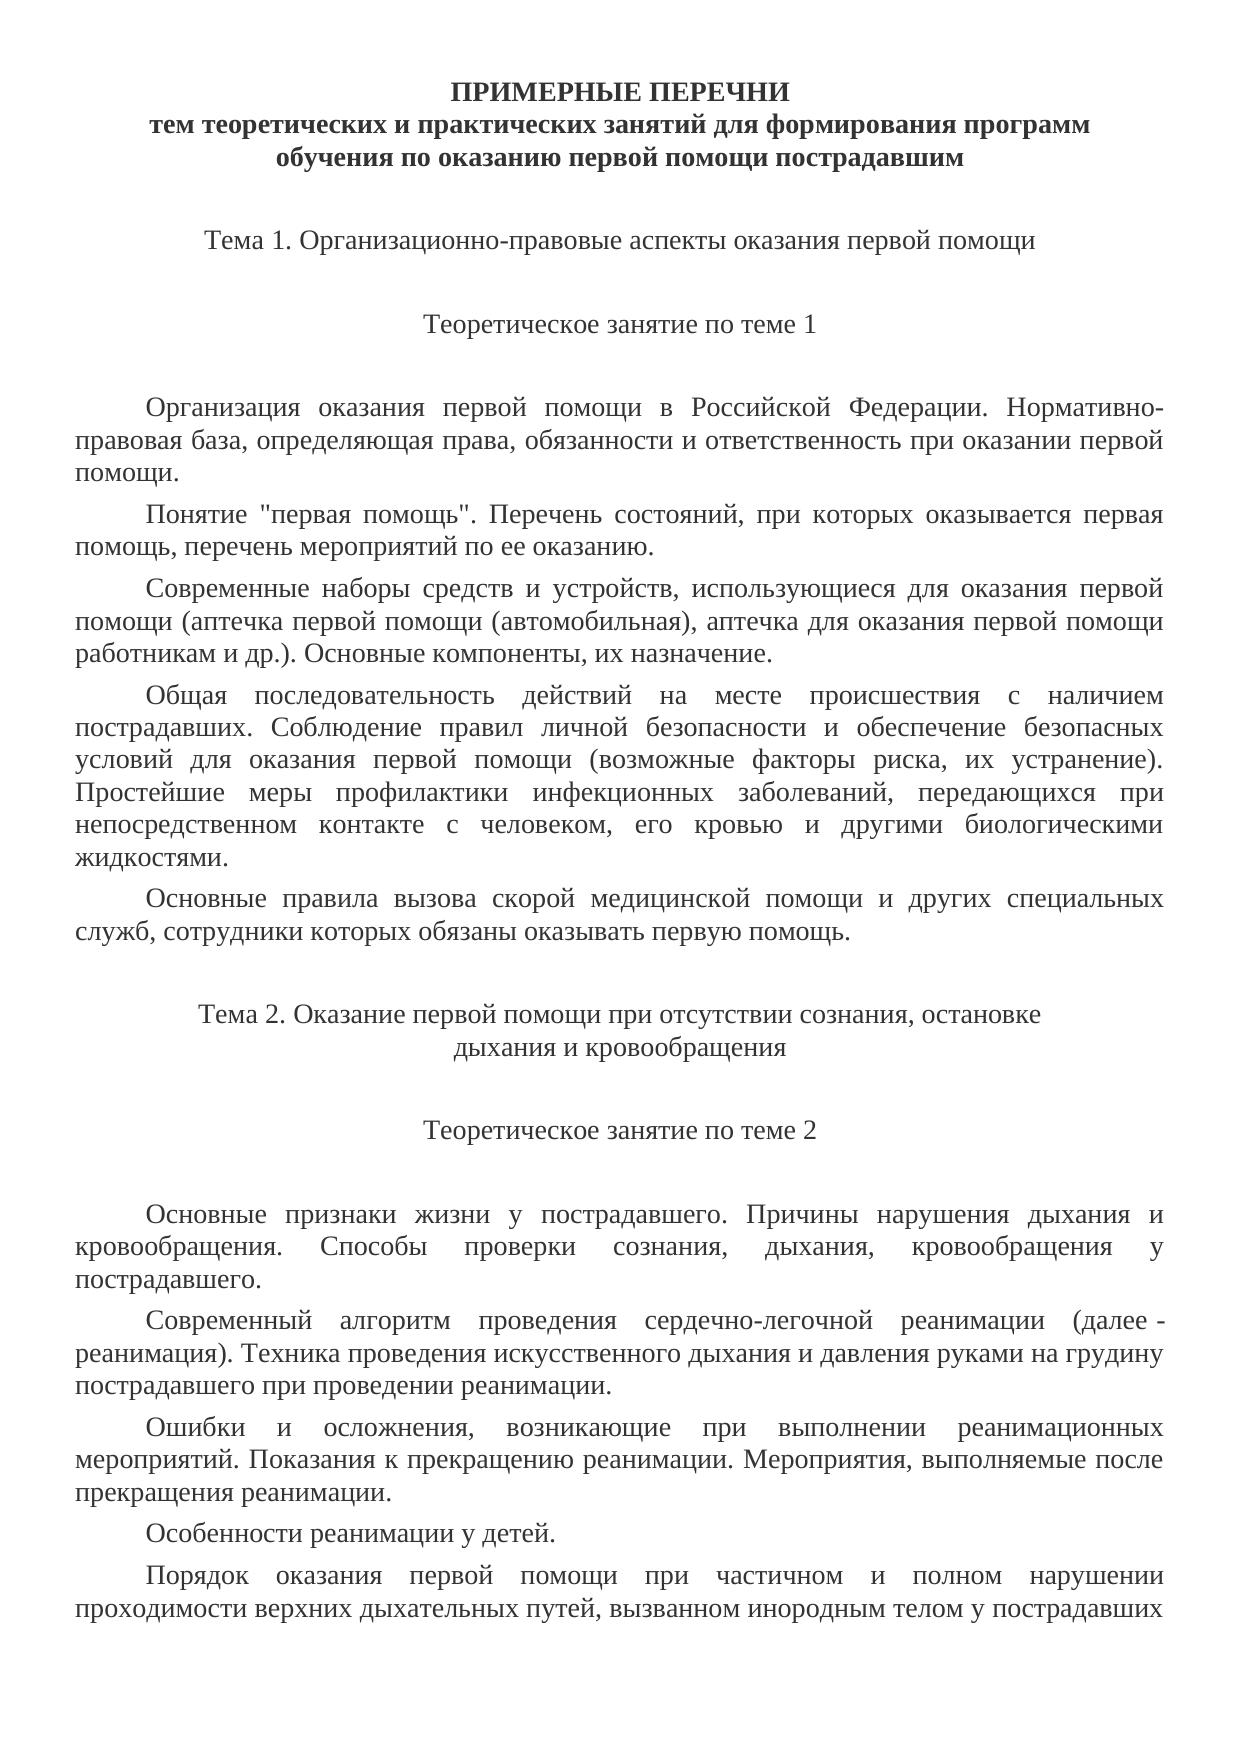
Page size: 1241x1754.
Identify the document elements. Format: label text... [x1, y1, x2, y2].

text Организация оказания первой помощи в Российской Федерации. Нормативно-правовая база, определяющая права, обязанности и ответственность при оказании первой помощи. [75, 390, 1165, 488]
text Особенности реанимации у детей. [75, 1517, 1165, 1549]
text Современный алгоритм проведения сердечно-легочной реанимации (далее - реанимация). Техника проведения искусственного дыхания и давления руками на грудину пострадавшего при проведении реанимации. [75, 1303, 1165, 1401]
text Основные признаки жизни у пострадавшего. Причины нарушения дыхания и кровообращения. Способы проверки сознания, дыхания, кровообращения у пострадавшего. [75, 1197, 1165, 1294]
text Тема 1. Организационно-правовые аспекты оказания первой помощи [145, 223, 1095, 256]
text Понятие "первая помощь". Перечень состояний, при которых оказывается первая помощь, перечень мероприятий по ее оказанию. [75, 497, 1165, 562]
text Тема 2. Оказание первой помощи при отсутствии сознания, остановке дыхания и кровообращения [145, 997, 1095, 1062]
text ПРИМЕРНЫЕ ПЕРЕЧНИ тем теоретических и практических занятий для формирования программ обучения по оказанию первой помощи пострадавшим [145, 75, 1095, 172]
text Общая последовательность действий на месте происшествия с наличием пострадавших. Соблюдение правил личной безопасности и обеспечение безопасных условий для оказания первой помощи (возможные факторы риска, их устранение). Простейшие меры профилактики инфекционных заболеваний, передающихся при непосредственном контакте с человеком, его кровью и другими биологическими жидкостями. [75, 678, 1165, 872]
text Ошибки и осложнения, возникающие при выполнении реанимационных мероприятий. Показания к прекращению реанимации. Мероприятия, выполняемые после прекращения реанимации. [75, 1410, 1165, 1507]
text Современные наборы средств и устройств, использующиеся для оказания первой помощи (аптечка первой помощи (автомобильная), аптечка для оказания первой помощи работникам и др.). Основные компоненты, их назначение. [75, 571, 1165, 668]
text Основные правила вызова скорой медицинской помощи и других специальных служб, сотрудники которых обязаны оказывать первую помощь. [75, 881, 1165, 946]
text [75, 1558, 1165, 1623]
text Теоретическое занятие по теме 2 [145, 1113, 1095, 1146]
text Теоретическое занятие по теме 1 [145, 307, 1095, 339]
